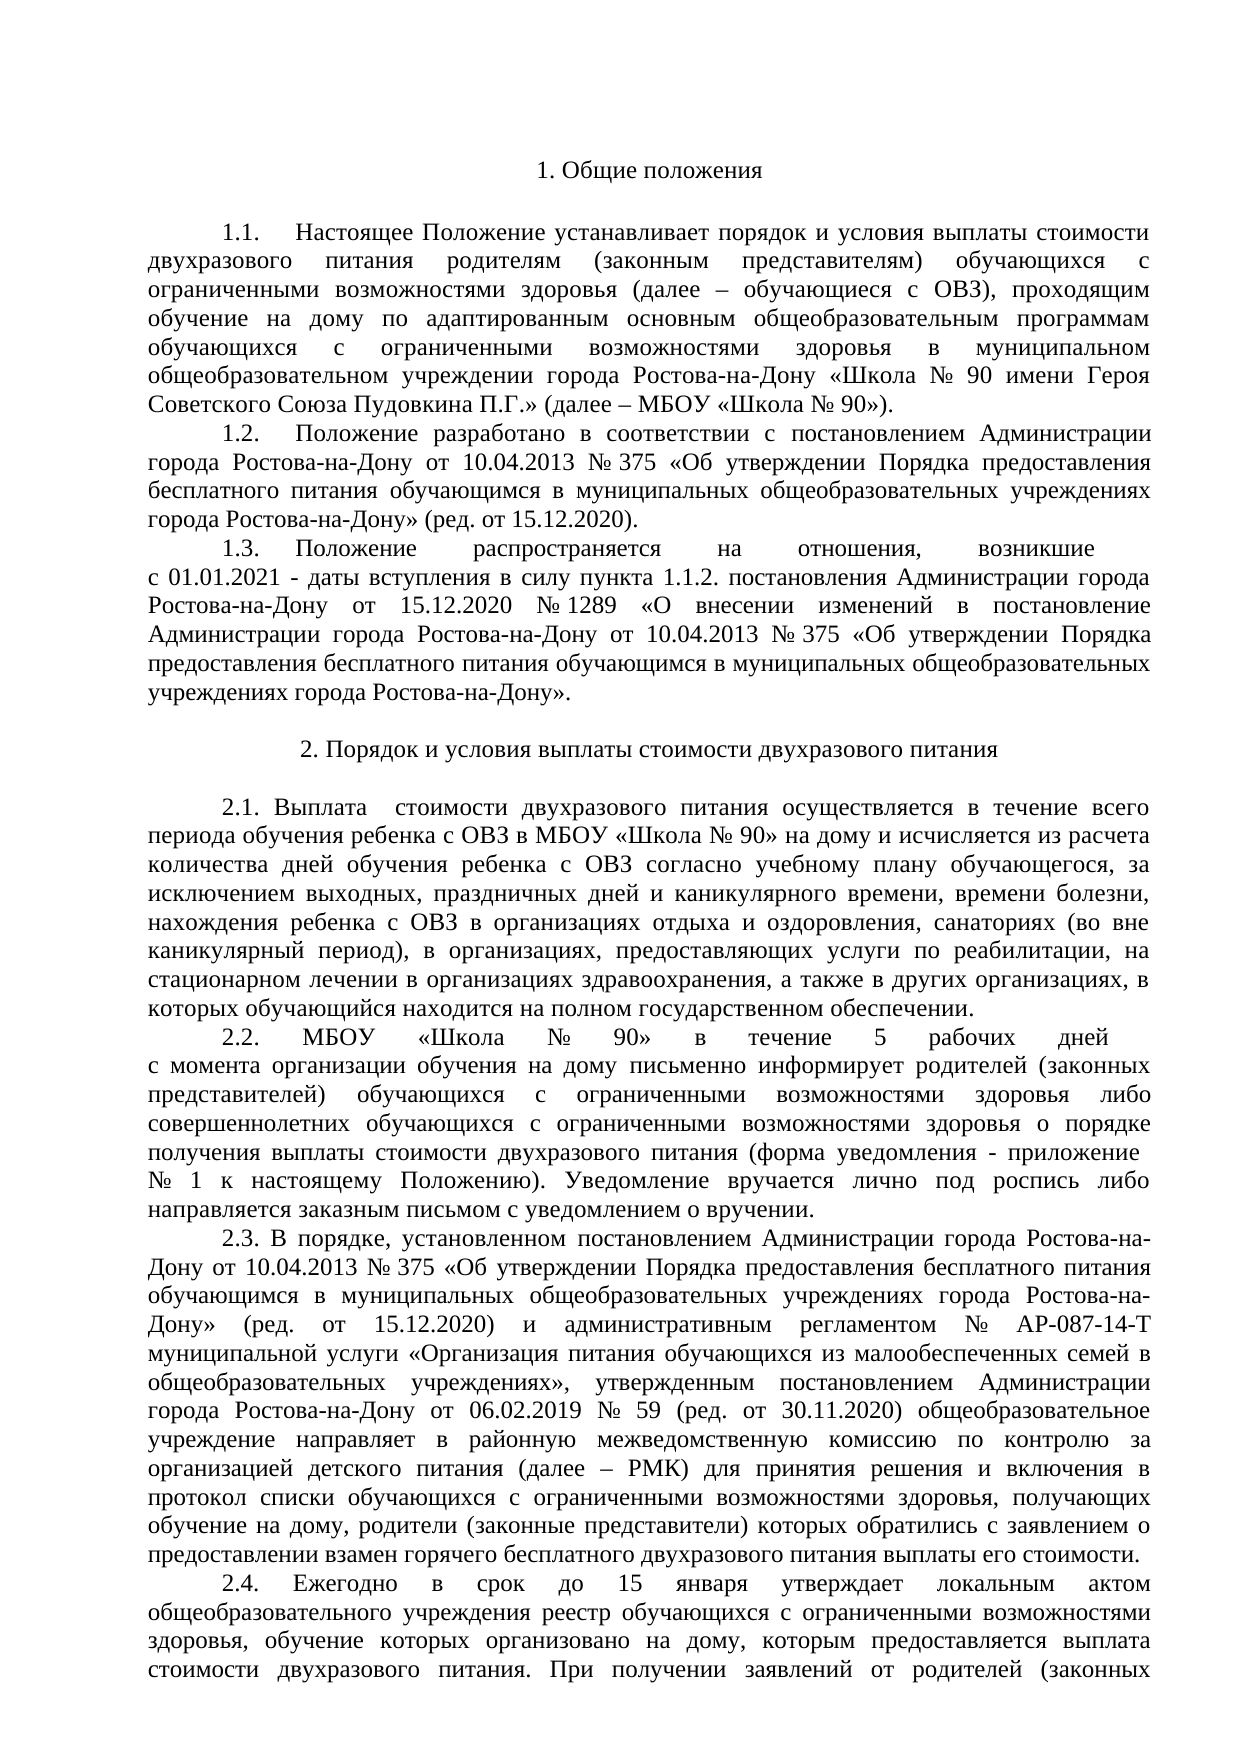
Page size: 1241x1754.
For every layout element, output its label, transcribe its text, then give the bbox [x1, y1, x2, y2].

list Положение разработано в соответствии с постановлением Администрации города Ростова-на-Дону от 10.04.2013 № 375 «Об утверждении Порядка предоставления бесплатного питания обучающимся в муниципальных общеобразовательных учреждениях города Ростова-на-Дону» (ред. от 15.12.2020). [148, 418, 1152, 533]
text 2.2. МБОУ «Школа № 90» в течение 5 рабочих дней с момента организации обучения на дому письменно информирует родителей (законных представителей) обучающихся с ограниченными возможностями здоровья либо совершеннолетних обучающихся с ограниченными возможностями здоровья о порядке получения выплаты стоимости двухразового питания (форма уведомления - приложение № 1 к настоящему Положению). Уведомление вручается лично под роспись либо направляется заказным письмом с уведомлением о вручении. [148, 1022, 1152, 1223]
text 2.3. В порядке, установленном постановлением Администрации города Ростова-на-Дону от 10.04.2013 № 375 «Об утверждении Порядка предоставления бесплатного питания обучающимся в муниципальных общеобразовательных учреждениях города Ростова-на-Дону» (ред. от 15.12.2020) и административным регламентом № АР-087-14-Т муниципальной услуги «Организация питания обучающихся из малообеспеченных семей в общеобразовательных учреждениях», утвержденным постановлением Администрации города Ростова-на-Дону от 06.02.2019 № 59 (ред. от 30.11.2020) общеобразовательное учреждение направляет в районную межведомственную комиссию по контролю за организацией детского питания (далее – РМК) для принятия решения и включения в протокол списки обучающихся с ограниченными возможностями здоровья, получающих обучение на дому, родители (законные представители) которых обратились с заявлением о предоставлении взамен горячего бесплатного двухразового питания выплаты его стоимости. [148, 1223, 1152, 1568]
list Настоящее Положение устанавливает порядок и условия выплаты стоимости двухразового питания родителям (законным представителям) обучающихся с ограниченными возможностями здоровья (далее – обучающиеся с ОВЗ), проходящим обучение на дому по адаптированным основным общеобразовательным программам обучающихся с ограниченными возможностями здоровья в муниципальном общеобразовательном учреждении города Ростова-на-Дону «Школа № 90 имени Героя Советского Союза Пудовкина П.Г.» (далее – МБОУ «Школа № 90»). [148, 217, 1152, 418]
text 2. Порядок и условия выплаты стоимости двухразового питания [148, 734, 1152, 763]
text 1. Общие положения [148, 118, 1152, 184]
list Положение распространяется на отношения, возникшие с 01.01.2021 - даты вступления в силу пункта 1.1.2. постановления Администрации города Ростова-на-Дону от 15.12.2020 № 1289 «О внесении изменений в постановление Администрации города Ростова-на-Дону от 10.04.2013 № 375 «Об утверждении Порядка предоставления бесплатного питания обучающимся в муниципальных общеобразовательных учреждениях города Ростова-на-Дону». [148, 533, 1152, 705]
text 2.1. Выплата стоимости двухразового питания осуществляется в течение всего периода обучения ребенка с ОВЗ в МБОУ «Школа № 90» на дому и исчисляется из расчета количества дней обучения ребенка с ОВЗ согласно учебному плану обучающегося, за исключением выходных, праздничных дней и каникулярного времени, времени болезни, нахождения ребенка с ОВЗ в организациях отдыха и оздоровления, санаториях (во вне каникулярный период), в организациях, предоставляющих услуги по реабилитации, на стационарном лечении в организациях здравоохранения, а также в других организациях, в которых обучающийся находится на полном государственном обеспечении. [148, 792, 1152, 1022]
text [148, 1568, 1152, 1683]
